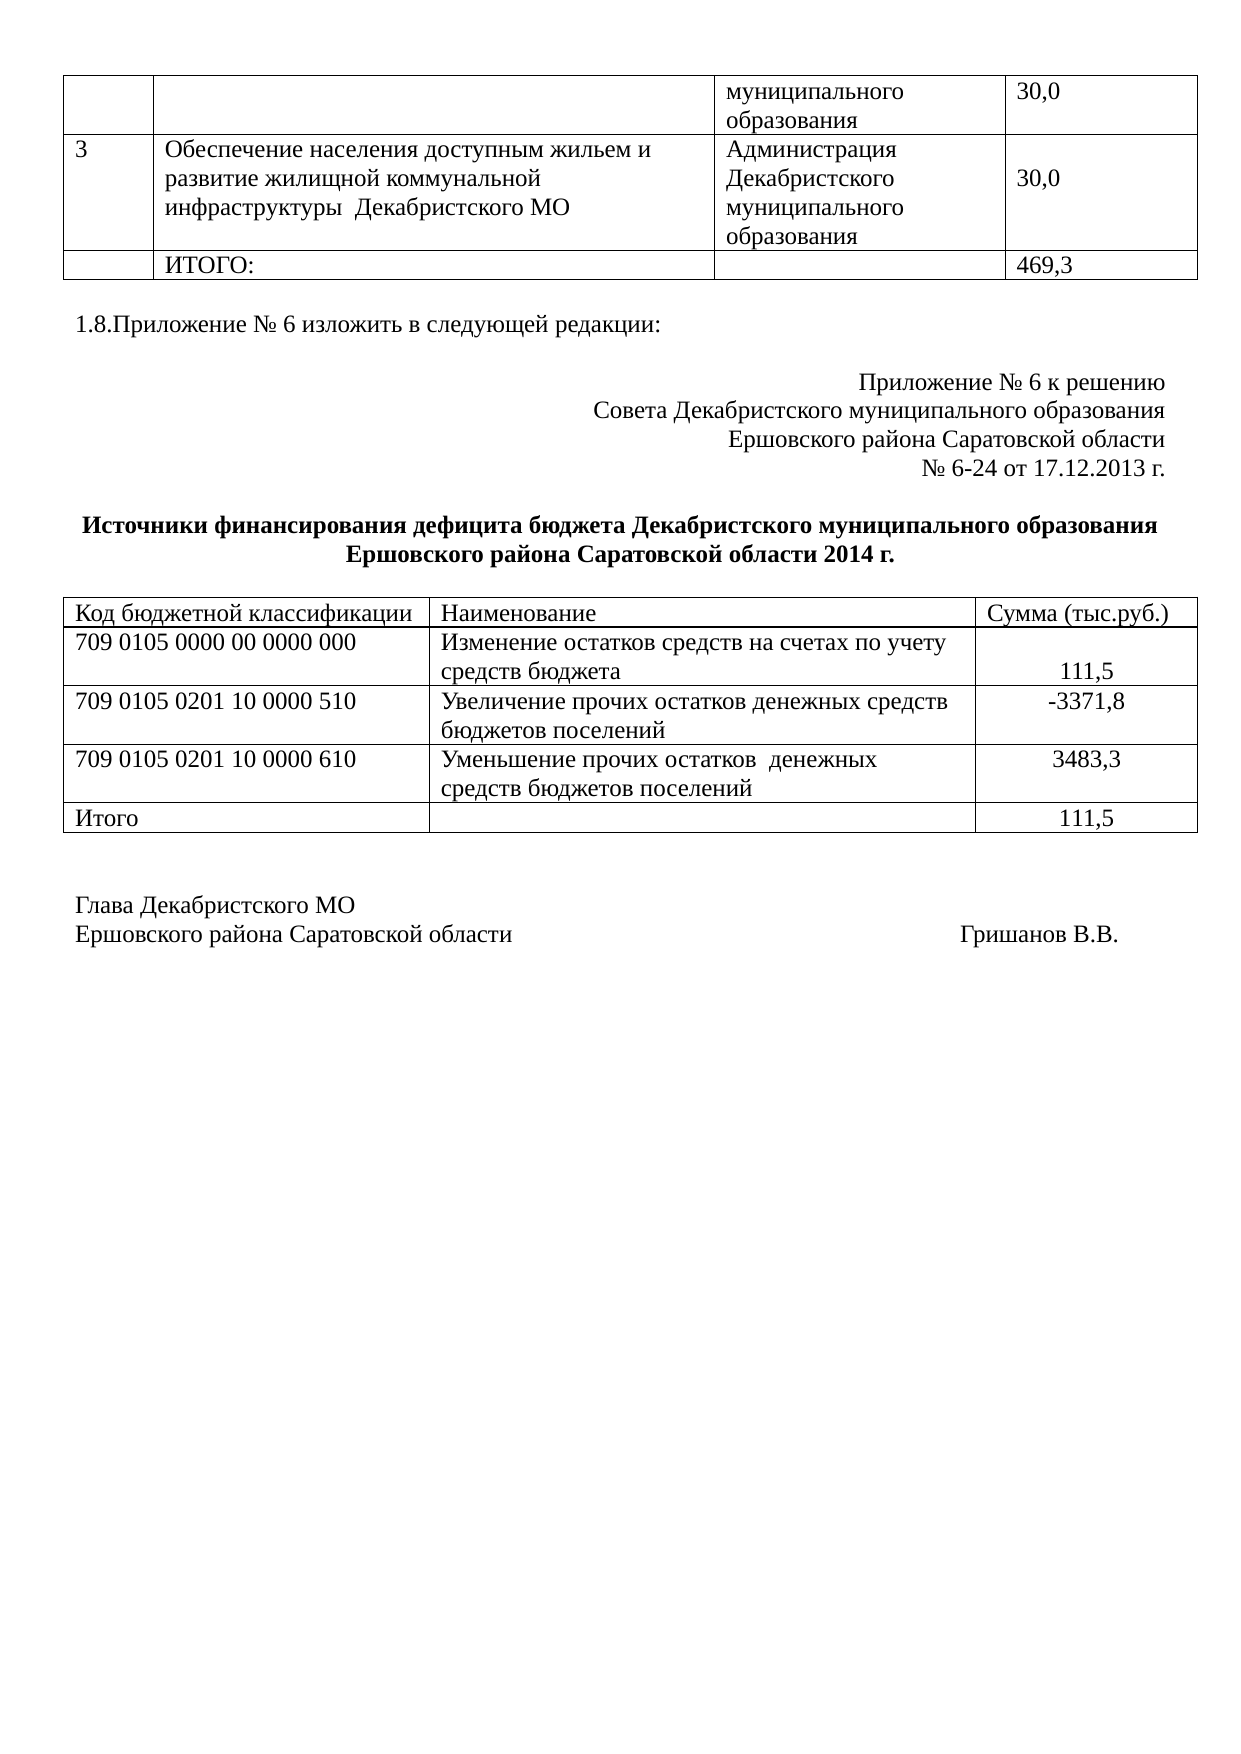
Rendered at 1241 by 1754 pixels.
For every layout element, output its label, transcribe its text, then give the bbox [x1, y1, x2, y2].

table_cell 2 [64, 76, 153, 133]
table_header Сумма (тыс.руб.) [976, 598, 1197, 626]
table_cell -3371,8 [976, 686, 1197, 743]
table_cell Увеличение прочих остатков денежных средств бюджетов поселений [430, 686, 975, 743]
table_cell 469,3 [1006, 251, 1197, 279]
table_cell 3 [64, 135, 153, 249]
table_cell Изменение остатков средств на счетах по учету средств бюджета [430, 628, 975, 685]
table_cell 111,5 [976, 628, 1197, 685]
table_cell 3483,3 [976, 745, 1197, 802]
table_cell Уменьшение прочих остатков денежных средств бюджетов поселений [430, 745, 975, 802]
table_cell [430, 803, 975, 832]
text Источники финансирования дефицита бюджета Декабристского муниципального образования Ершовского района Саратовской области 2014 г. [75, 510, 1165, 568]
table_cell [715, 251, 1005, 279]
text Ершовского района Саратовской области [75, 424, 1165, 453]
table_header Код бюджетной классификации [64, 598, 429, 626]
table_cell 111,5 [976, 803, 1197, 832]
text Глава Декабристского МО [75, 890, 1165, 919]
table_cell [715, 76, 1005, 133]
text Приложение № 6 к решению [75, 367, 1165, 395]
table_cell 709 0105 0000 00 0000 000 [64, 628, 429, 685]
text № 6-24 от 17.12.2013 г. [75, 453, 1165, 482]
text Ершовского района Саратовской области Гришанов В.В. [75, 919, 1165, 948]
table_cell Обеспечение населения доступным жильем и развитие жилищной коммунальной инфраструктуры Декабристского МО [154, 135, 714, 249]
table_header Наименование [430, 598, 975, 626]
table_cell ИТОГО: [154, 251, 714, 279]
text 1.8.Приложение № 6 изложить в следующей редакции: [75, 309, 1165, 338]
table_cell 709 0105 0201 10 0000 510 [64, 686, 429, 743]
text Совета Декабристского муниципального образования [75, 395, 1165, 424]
table_cell 30,0 [1006, 76, 1197, 133]
table_cell 30,0 [1006, 135, 1197, 249]
table_cell [64, 251, 153, 279]
table_cell 709 0105 0201 10 0000 610 [64, 745, 429, 802]
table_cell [154, 76, 714, 133]
table_cell Итого [64, 803, 429, 832]
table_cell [715, 135, 1005, 249]
